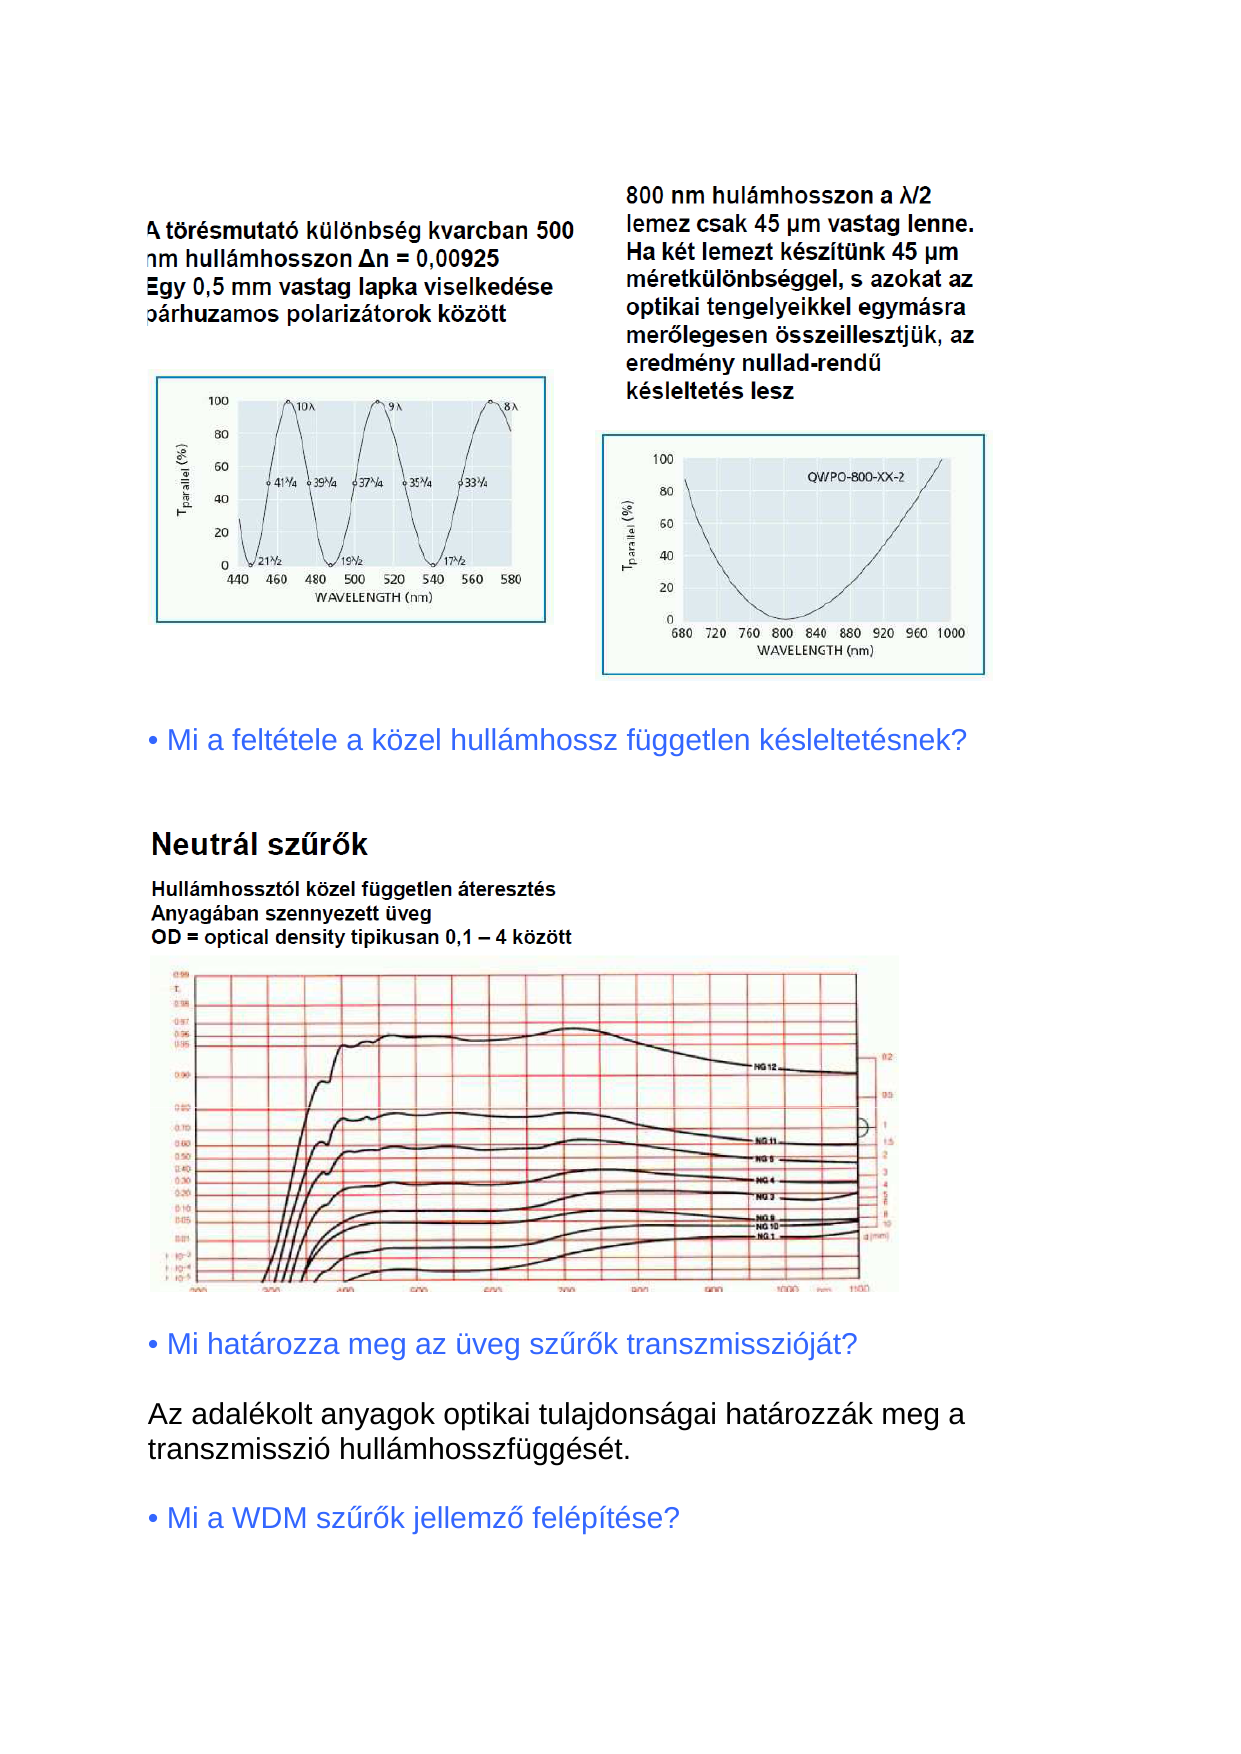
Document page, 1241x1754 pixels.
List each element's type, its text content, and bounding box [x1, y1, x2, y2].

text • Mi a WDM szűrők jellemző felépítése? [148, 1500, 1093, 1535]
text • Mi határozza meg az üveg szűrők transzmisszióját? [148, 1326, 1093, 1361]
text Az adalékolt anyagok optikai tulajdonságai határozzák meg a transzmisszió hullámhosszfüggését. [148, 1396, 1093, 1465]
text • Mi a feltétele a közel hullámhossz független késleltetésnek? [148, 721, 1093, 756]
